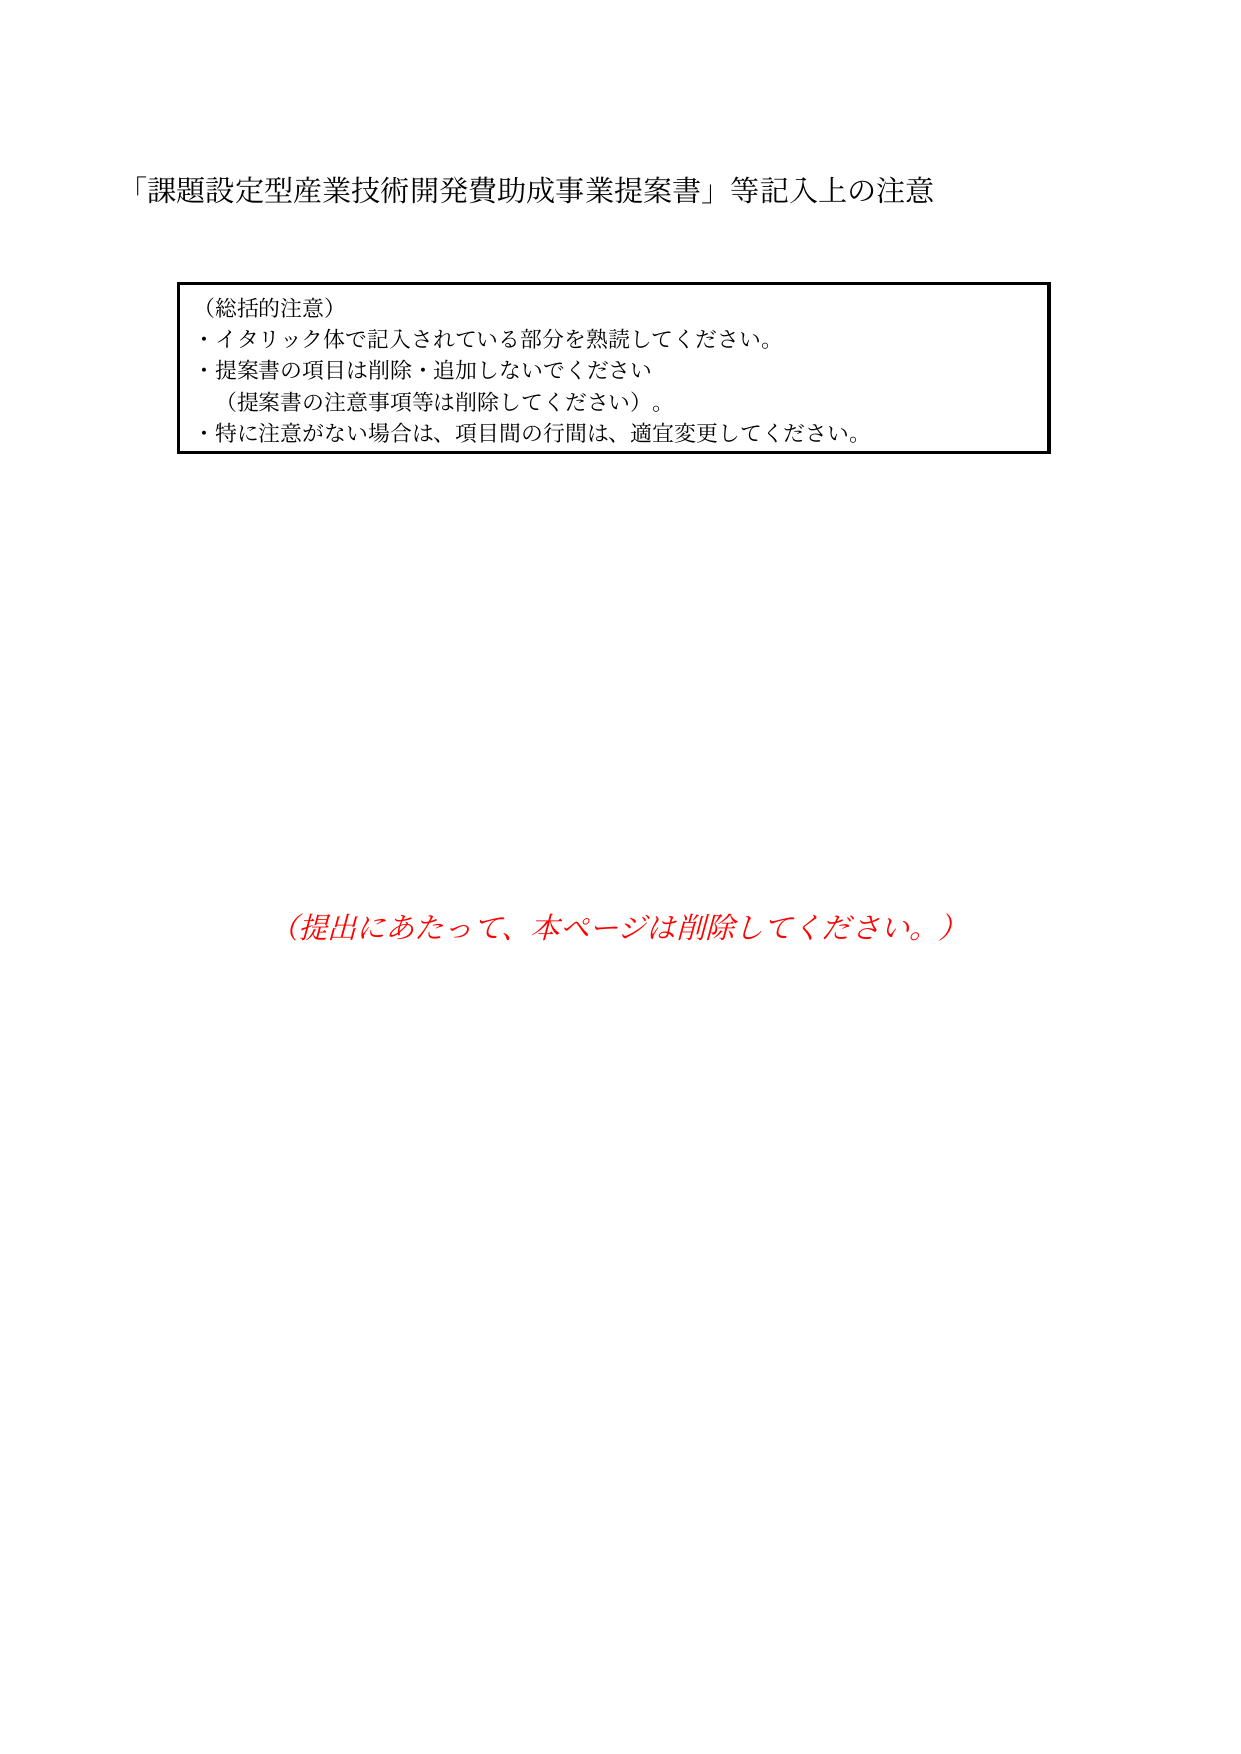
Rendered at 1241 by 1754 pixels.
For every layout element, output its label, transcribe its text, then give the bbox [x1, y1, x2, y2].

text （提出にあたって、本ページは削除してください。） [118, 905, 1122, 947]
text 「課題設定型産業技術開発費助成事業提案書」等記入上の注意 [118, 168, 1122, 210]
